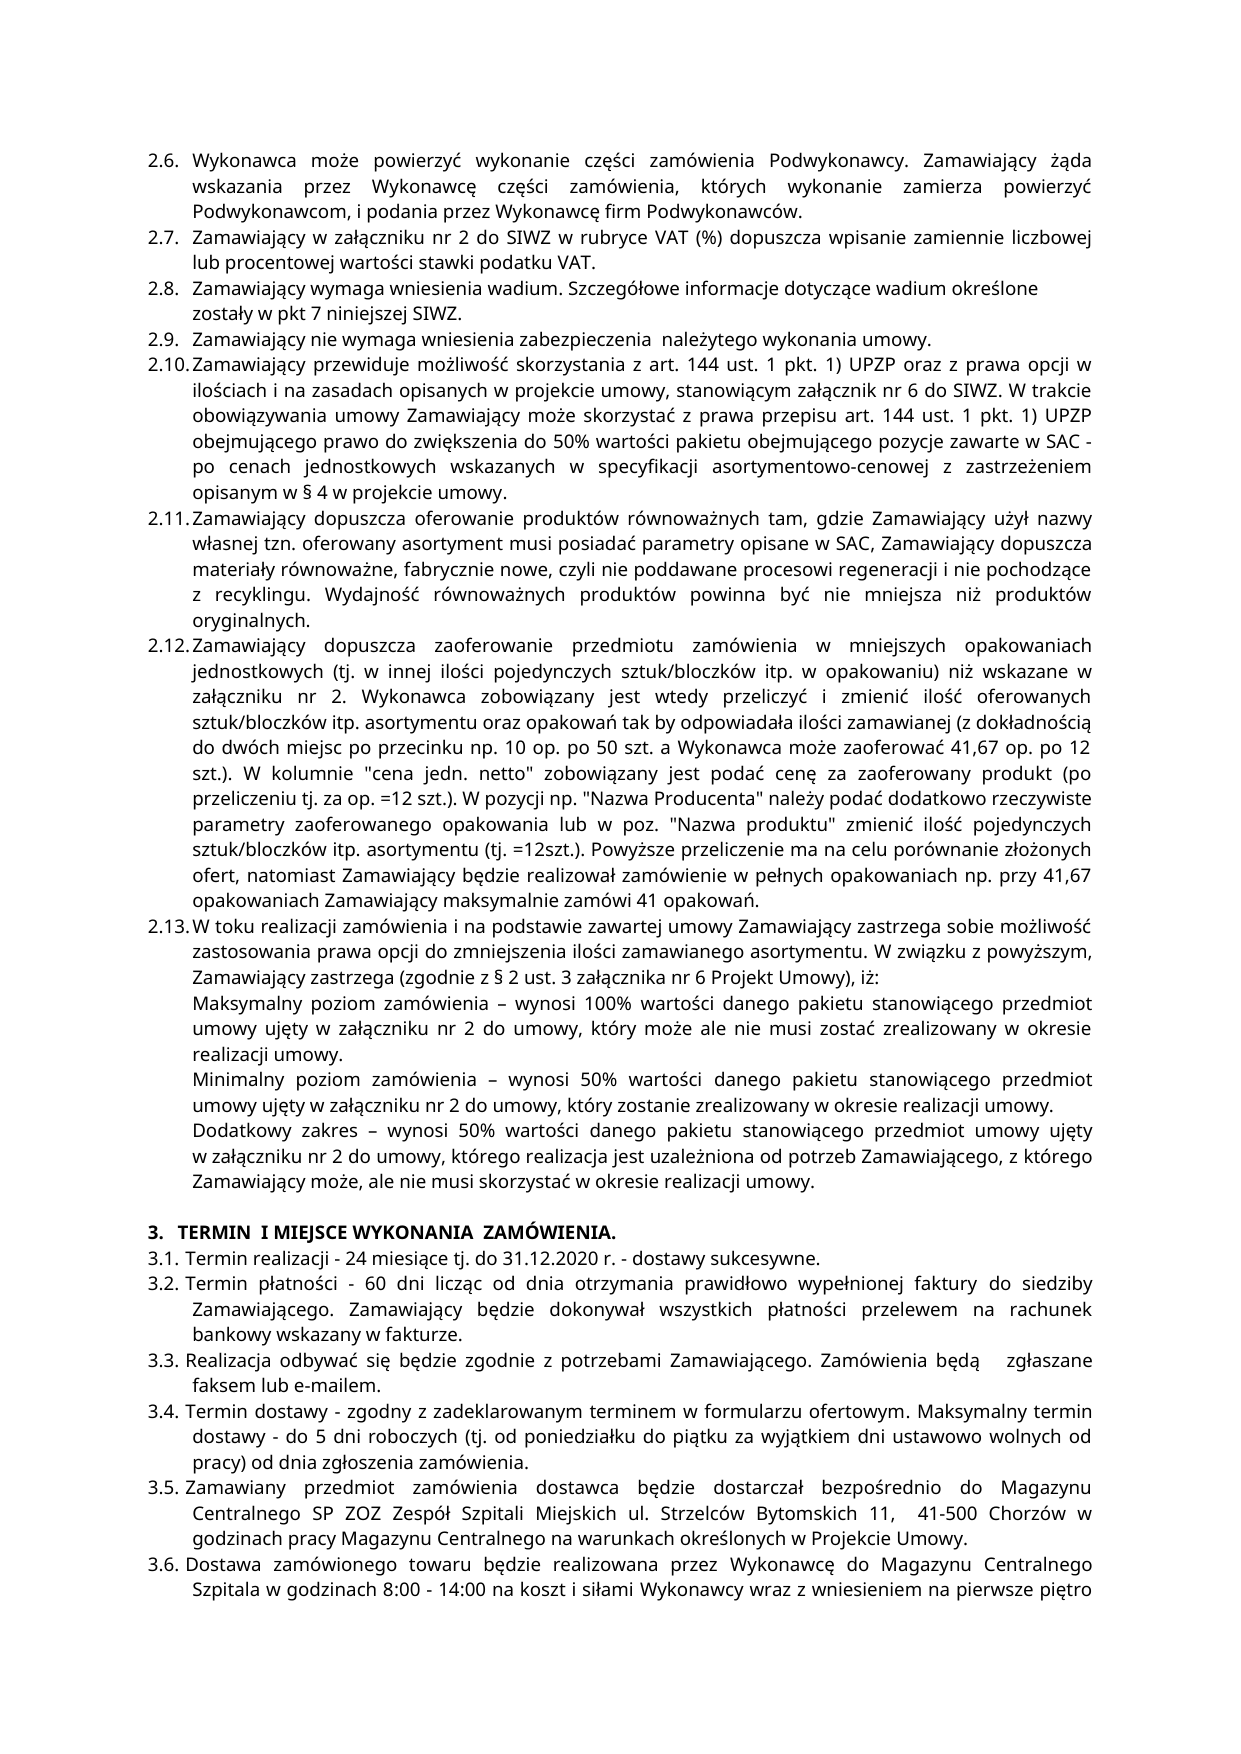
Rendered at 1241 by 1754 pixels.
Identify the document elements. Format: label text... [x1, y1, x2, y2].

list TERMIN I MIEJSCE WYKONANIA ZAMÓWIENIA. [148, 1219, 1093, 1245]
list Zamawiający przewiduje możliwość skorzystania z art. 144 ust. 1 pkt. 1) UPZP oraz z prawa opcji w ilościach i na zasadach opisanych w projekcie umowy, stanowiącym załącznik nr 6 do SIWZ. W trakcie obowiązywania umowy Zamawiający może skorzystać z prawa przepisu art. 144 ust. 1 pkt. 1) UPZP obejmującego prawo do zwiększenia do 50% wartości pakietu obejmującego pozycje zawarte w SAC - po cenach jednostkowych wskazanych w specyfikacji asortymentowo-cenowej z zastrzeżeniem opisanym w § 4 w projekcie umowy. [148, 352, 1093, 505]
list Zamawiający nie wymaga wniesienia zabezpieczenia należytego wykonania umowy. [148, 326, 1093, 352]
list Zamawiający w załączniku nr 2 do SIWZ w rubryce VAT (%) dopuszcza wpisanie zamiennie liczbowej lub procentowej wartości stawki podatku VAT. [148, 224, 1093, 275]
list Zamawiający wymaga wniesienia wadium. Szczegółowe informacje dotyczące wadium określone zostały w pkt 7 niniejszej SIWZ. [148, 275, 1093, 326]
list W toku realizacji zamówienia i na podstawie zawartej umowy Zamawiający zastrzega sobie możliwość zastosowania prawa opcji do zmniejszenia ilości zamawianego asortymentu. W związku z powyższym, Zamawiający zastrzega (zgodnie z § 2 ust. 3 załącznika nr 6 Projekt Umowy), iż: [148, 913, 1093, 990]
list Zamawiający dopuszcza oferowanie produktów równoważnych tam, gdzie Zamawiający użył nazwy własnej tzn. oferowany asortyment musi posiadać parametry opisane w SAC, Zamawiający dopuszcza materiały równoważne, fabrycznie nowe, czyli nie poddawane procesowi regeneracji i nie pochodzące z recyklingu. Wydajność równoważnych produktów powinna być nie mniejsza niż produktów oryginalnych. [148, 505, 1093, 632]
list Zamawiany przedmiot zamówienia dostawca będzie dostarczał bezpośrednio do Magazynu Centralnego SP ZOZ Zespół Szpitali Miejskich ul. Strzelców Bytomskich 11, 41-500 Chorzów w godzinach pracy Magazynu Centralnego na warunkach określonych w Projekcie Umowy. [148, 1475, 1093, 1551]
text Minimalny poziom zamówienia – wynosi 50% wartości danego pakietu stanowiącego przedmiot umowy ujęty w załączniku nr 2 do umowy, który zostanie zrealizowany w okresie realizacji umowy. [192, 1066, 1093, 1117]
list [148, 1551, 1093, 1602]
list Realizacja odbywać się będzie zgodnie z potrzebami Zamawiającego. Zamówienia będą zgłaszane faksem lub e-mailem. [148, 1347, 1093, 1398]
list Termin płatności - 60 dni licząc od dnia otrzymania prawidłowo wypełnionej faktury do siedziby Zamawiającego. Zamawiający będzie dokonywał wszystkich płatności przelewem na rachunek bankowy wskazany w fakturze. [148, 1271, 1093, 1347]
list Zamawiający dopuszcza zaoferowanie przedmiotu zamówienia w mniejszych opakowaniach jednostkowych (tj. w innej ilości pojedynczych sztuk/bloczków itp. w opakowaniu) niż wskazane w załączniku nr 2. Wykonawca zobowiązany jest wtedy przeliczyć i zmienić ilość oferowanych sztuk/bloczków itp. asortymentu oraz opakowań tak by odpowiadała ilości zamawianej (z dokładnością do dwóch miejsc po przecinku np. 10 op. po 50 szt. a Wykonawca może zaoferować 41,67 op. po 12 szt.). W kolumnie "cena jedn. netto" zobowiązany jest podać cenę za zaoferowany produkt (po przeliczeniu tj. za op. =12 szt.). W pozycji np. "Nazwa Producenta" należy podać dodatkowo rzeczywiste parametry zaoferowanego opakowania lub w poz. "Nazwa produktu" zmienić ilość pojedynczych sztuk/bloczków itp. asortymentu (tj. =12szt.). Powyższe przeliczenie ma na celu porównanie złożonych ofert, natomiast Zamawiający będzie realizował zamówienie w pełnych opakowaniach np. przy 41,67 opakowaniach Zamawiający maksymalnie zamówi 41 opakowań. [148, 632, 1093, 913]
text Dodatkowy zakres – wynosi 50% wartości danego pakietu stanowiącego przedmiot umowy ujęty w załączniku nr 2 do umowy, którego realizacja jest uzależniona od potrzeb Zamawiającego, z którego Zamawiający może, ale nie musi skorzystać w okresie realizacji umowy. [192, 1117, 1093, 1194]
text Maksymalny poziom zamówienia – wynosi 100% wartości danego pakietu stanowiącego przedmiot umowy ujęty w załączniku nr 2 do umowy, który może ale nie musi zostać zrealizowany w okresie realizacji umowy. [192, 990, 1093, 1066]
list Wykonawca może powierzyć wykonanie części zamówienia Podwykonawcy. Zamawiający żąda wskazania przez Wykonawcę części zamówienia, których wykonanie zamierza powierzyć Podwykonawcom, i podania przez Wykonawcę firm Podwykonawców. [148, 148, 1093, 224]
list Termin realizacji - 24 miesiące tj. do 31.12.2020 r. - dostawy sukcesywne. [148, 1245, 1093, 1271]
list Termin dostawy - zgodny z zadeklarowanym terminem w formularzu ofertowym. Maksymalny termin dostawy - do 5 dni roboczych (tj. od poniedziałku do piątku za wyjątkiem dni ustawowo wolnych od pracy) od dnia zgłoszenia zamówienia. [148, 1398, 1093, 1475]
